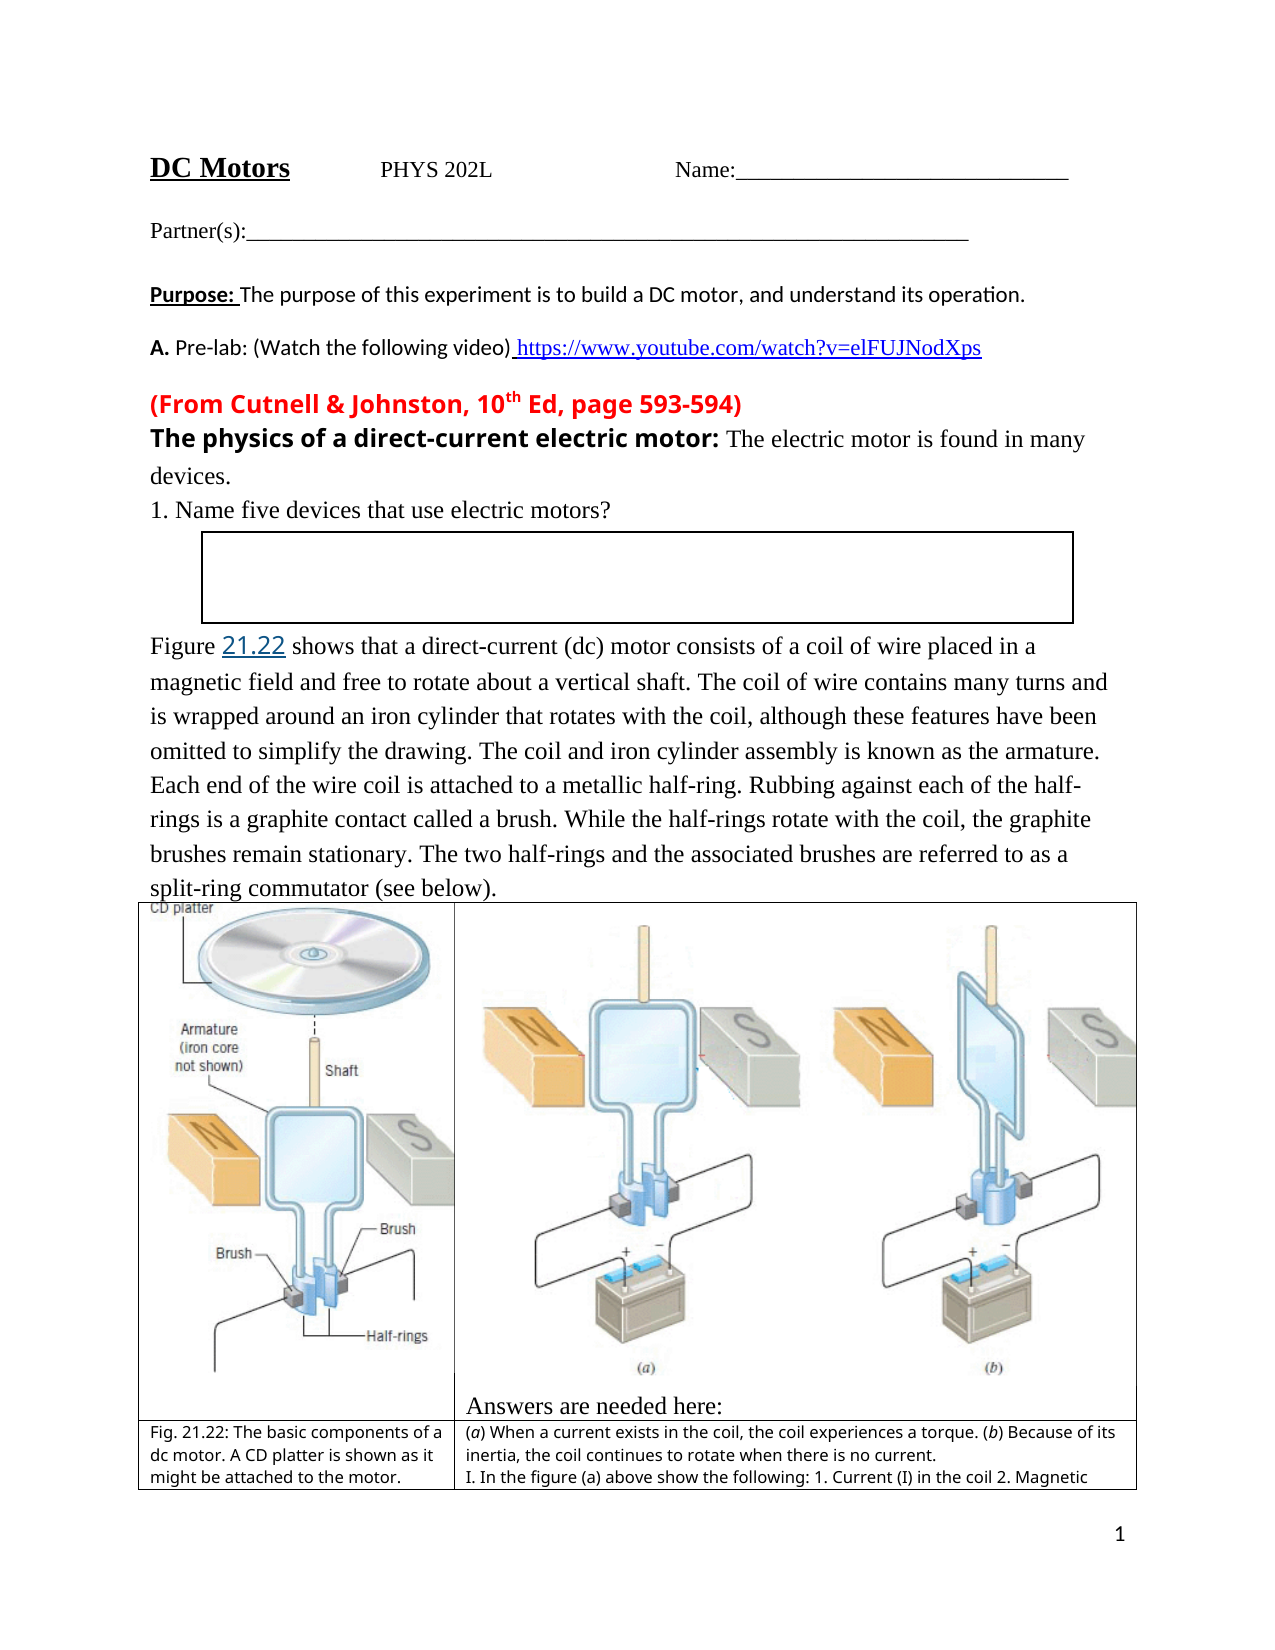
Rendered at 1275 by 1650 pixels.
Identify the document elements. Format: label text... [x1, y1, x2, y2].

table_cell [139, 1421, 454, 1489]
table_header [139, 903, 454, 1420]
text DC Motors PHYS 202L Name:_____________________________ Partner(s):_______________________________________________________________ Purpose: The purpose of this experiment is to build a DC motor, and understand its operation. [150, 150, 1125, 308]
text Figure 21.22 shows that a direct-current (dc) motor consists of a coil of wire placed in a magnetic field and free to rotate about a vertical shaft. The coil of wire contains many turns and is wrapped around an iron cylinder that rotates with the coil, although these features have been omitted to simplify the drawing. The coil and iron cylinder assembly is known as the armature. Each end of the wire coil is attached to a metallic half-ring. Rubbing against each of the half-rings is a graphite contact called a brush. While the half-rings rotate with the coil, the graphite brushes remain stationary. The two half-rings and the associated brushes are referred to as a split-ring commutator (see below). [150, 627, 1125, 902]
text 1. Name five devices that use electric motors? [150, 489, 1125, 524]
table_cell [455, 1421, 1136, 1489]
text (From Cutnell & Johnston, 10th Ed, page 593-594) [150, 386, 1125, 421]
text The physics of a direct-current electric motor: The electric motor is found in many devices. [150, 421, 1125, 489]
picture [150, 903, 455, 1373]
picture [465, 903, 1137, 1386]
text A. Pre-lab: (Watch the following video) https://www.youtube.com/watch?v=elFUJNodXps [150, 333, 1125, 361]
table_header Answers are needed here: [455, 903, 1136, 1420]
